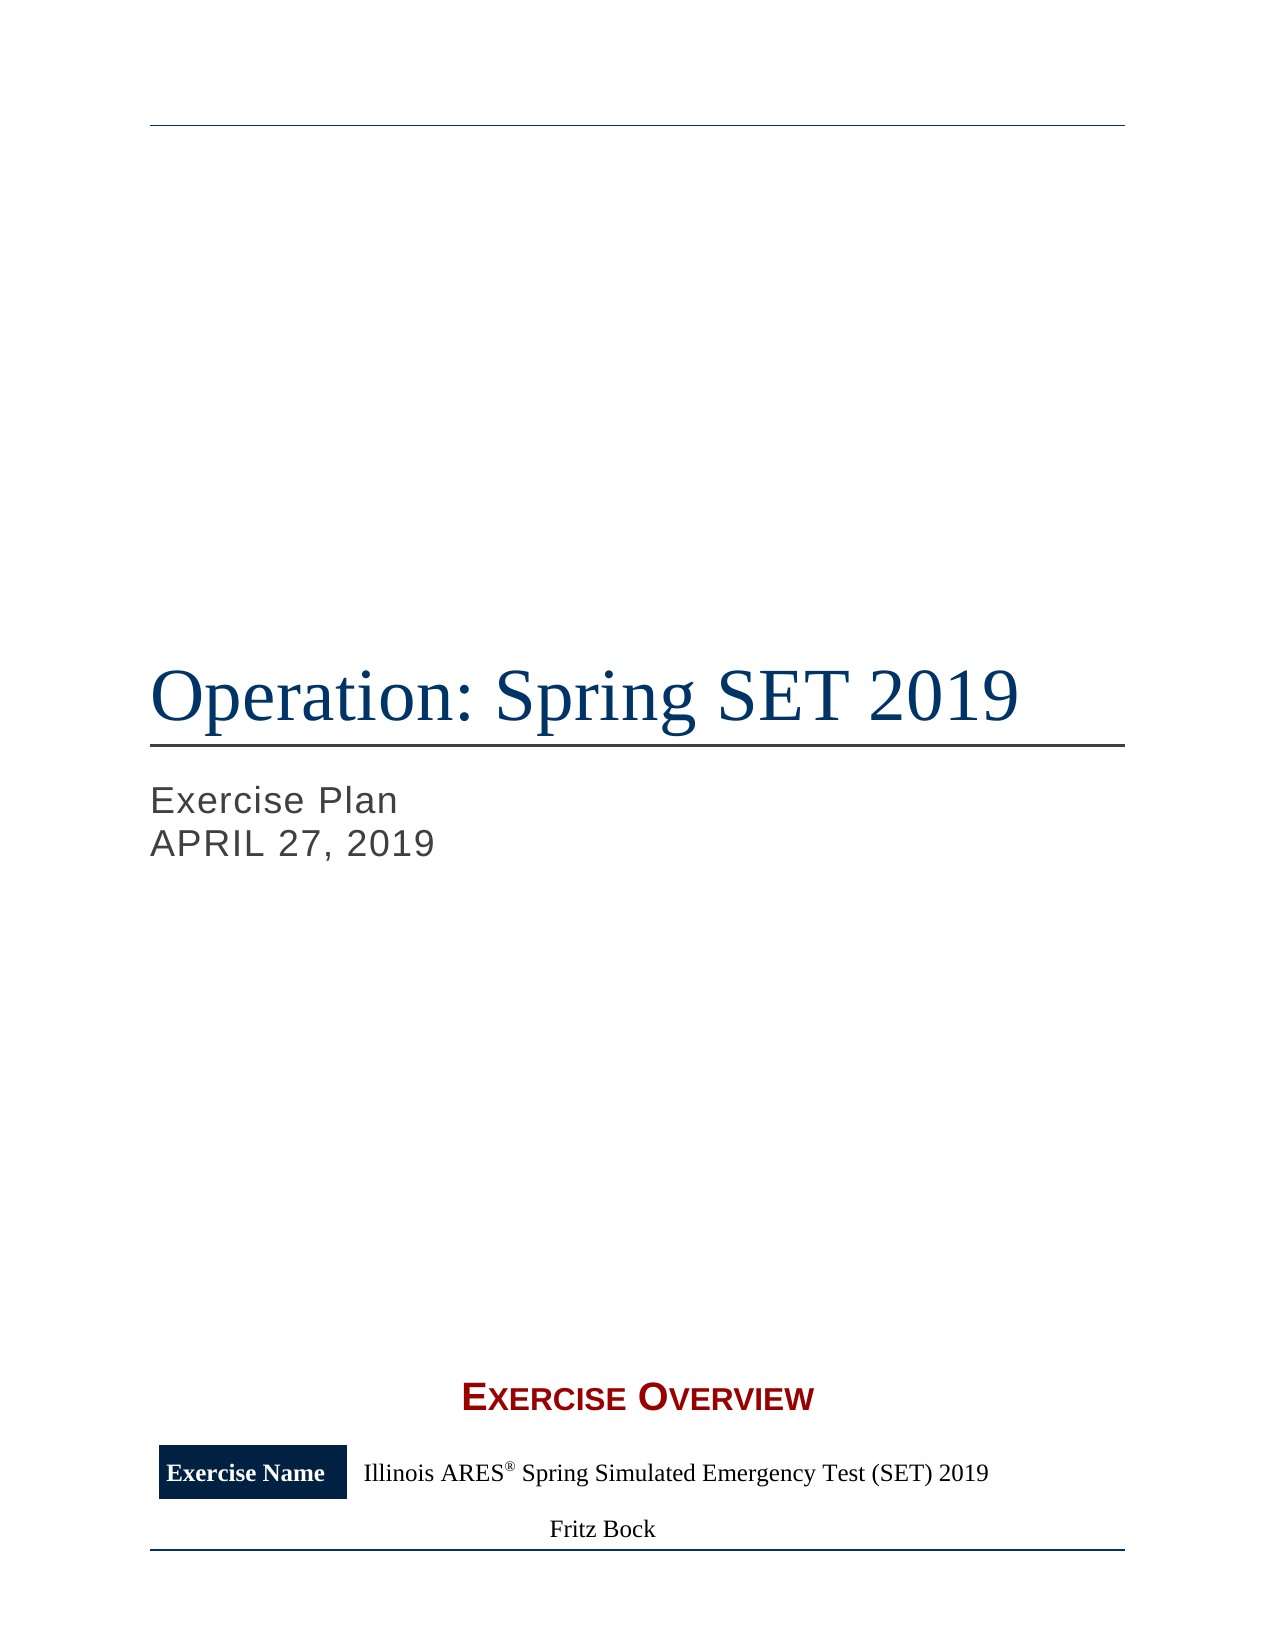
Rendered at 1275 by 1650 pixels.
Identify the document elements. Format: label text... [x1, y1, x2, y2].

subtitle Exercise Overview [150, 1373, 1125, 1419]
subtitle Exercise Plan [150, 778, 1125, 821]
subtitle APRIL 27, 2019 [150, 821, 1125, 864]
title Operation: Spring SET 2019 [150, 650, 1125, 744]
table_header Exercise Name [159, 1445, 347, 1499]
table_header Illinois ARES® Spring Simulated Emergency Test (SET) 2019 [357, 1445, 1116, 1499]
